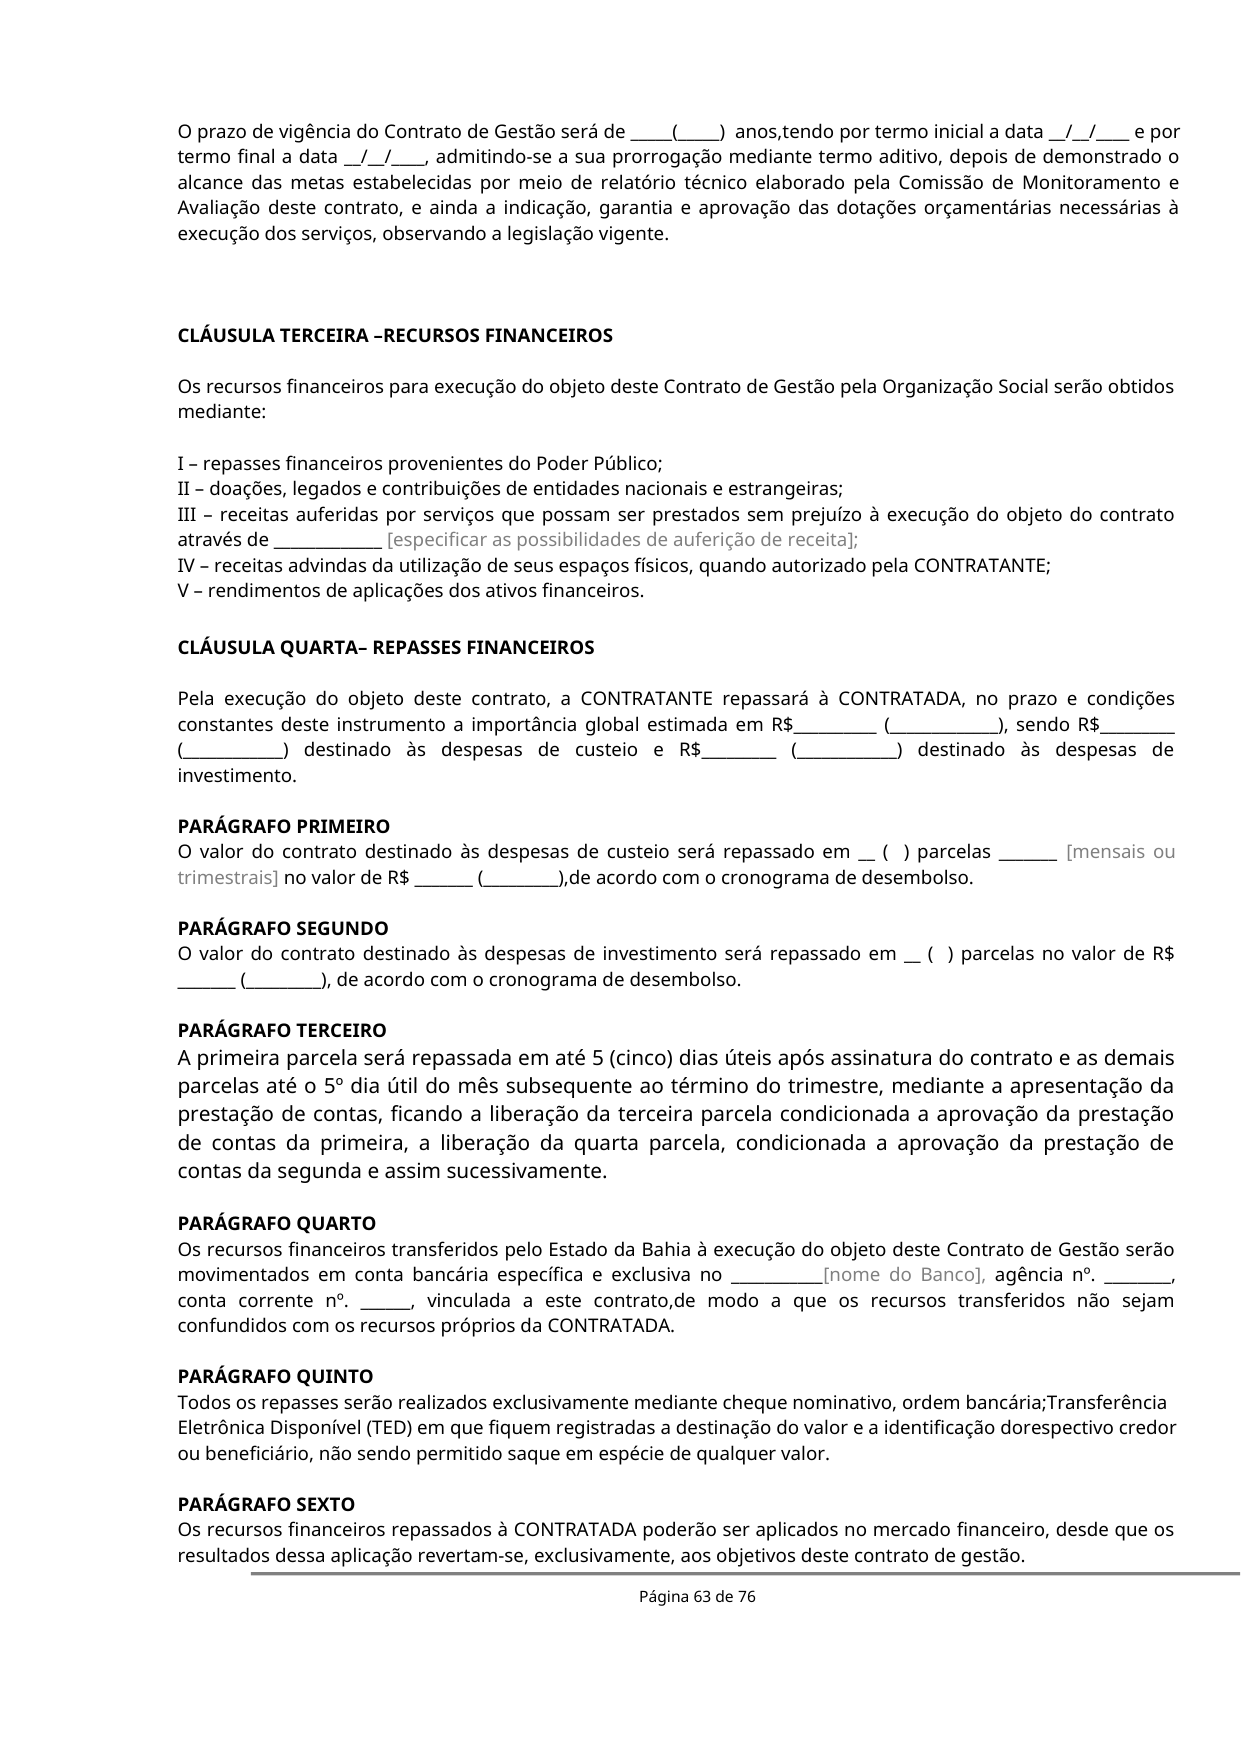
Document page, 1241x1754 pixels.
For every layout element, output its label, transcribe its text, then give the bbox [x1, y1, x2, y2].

text III – receitas auferidas por serviços que possam ser prestados sem prejuízo à execução do objeto do contrato através de _____________ [especificar as possibilidades de auferição de receita]; [177, 501, 1176, 552]
text PARÁGRAFO QUARTO [177, 1210, 1176, 1236]
text Todos os repasses serão realizados exclusivamente mediante cheque nominativo, ordem bancária;Transferência Eletrônica Disponível (TED) em que fiquem registradas a destinação do valor e a identificação dorespectivo credor ou beneficiário, não sendo permitido saque em espécie de qualquer valor. [177, 1389, 1181, 1466]
text A primeira parcela será repassada em até 5 (cinco) dias úteis após assinatura do contrato e as demais parcelas até o 5º dia útil do mês subsequente ao término do trimestre, mediante a apresentação da prestação de contas, ficando a liberação da terceira parcela condicionada a aprovação da prestação de contas da primeira, a liberação da quarta parcela, condicionada a aprovação da prestação de contas da segunda e assim sucessivamente. [177, 1043, 1176, 1185]
text PARÁGRAFO SEGUNDO [177, 915, 1176, 941]
text Os recursos financeiros para execução do objeto deste Contrato de Gestão pela Organização Social serão obtidos mediante: [177, 373, 1176, 424]
text PARÁGRAFO SEXTO [177, 1491, 1176, 1517]
text Os recursos financeiros transferidos pelo Estado da Bahia à execução do objeto deste Contrato de Gestão serão movimentados em conta bancária específica e exclusiva no ___________[nome do Banco], agência nº. ________, conta corrente nº. ______, vinculada a este contrato,de modo a que os recursos transferidos não sejam confundidos com os recursos próprios da CONTRATADA. [177, 1236, 1176, 1338]
text CLÁUSULA QUARTA– REPASSES FINANCEIROS [177, 634, 1181, 660]
text PARÁGRAFO QUINTO [177, 1363, 1176, 1389]
text Os recursos financeiros repassados à CONTRATADA poderão ser aplicados no mercado financeiro, desde que os resultados dessa aplicação revertam-se, exclusivamente, aos objetivos deste contrato de gestão. [177, 1517, 1176, 1568]
text CLÁUSULA TERCEIRA –RECURSOS FINANCEIROS [177, 322, 1181, 348]
text PARÁGRAFO TERCEIRO [177, 1017, 1176, 1043]
text I – repasses financeiros provenientes do Poder Público; [177, 450, 1176, 475]
text IV – receitas advindas da utilização de seus espaços físicos, quando autorizado pela CONTRATANTE; [177, 552, 1176, 577]
text PARÁGRAFO PRIMEIRO [177, 813, 1176, 838]
text II – doações, legados e contribuições de entidades nacionais e estrangeiras; [177, 475, 1176, 501]
text O valor do contrato destinado às despesas de investimento será repassado em __ ( ) parcelas no valor de R$ _______ (_________), de acordo com o cronograma de desembolso. [177, 941, 1176, 992]
text Pela execução do objeto deste contrato, a CONTRATANTE repassará à CONTRATADA, no prazo e condições constantes deste instrumento a importância global estimada em R$__________ (_____________), sendo R$_________ (____________) destinado às despesas de custeio e R$_________ (____________) destinado às despesas de investimento. [177, 685, 1176, 787]
text O prazo de vigência do Contrato de Gestão será de _____(_____) anos,tendo por termo inicial a data __/__/____ e por termo final a data __/__/____, admitindo-se a sua prorrogação mediante termo aditivo, depois de demonstrado o alcance das metas estabelecidas por meio de relatório técnico elaborado pela Comissão de Monitoramento e Avaliação deste contrato, e ainda a indicação, garantia e aprovação das dotações orçamentárias necessárias à execução dos serviços, observando a legislação vigente. [177, 118, 1181, 246]
text V – rendimentos de aplicações dos ativos financeiros. [177, 577, 1176, 603]
text O valor do contrato destinado às despesas de custeio será repassado em __ ( ) parcelas _______ [mensais ou trimestrais] no valor de R$ _______ (_________),de acordo com o cronograma de desembolso. [177, 838, 1176, 889]
